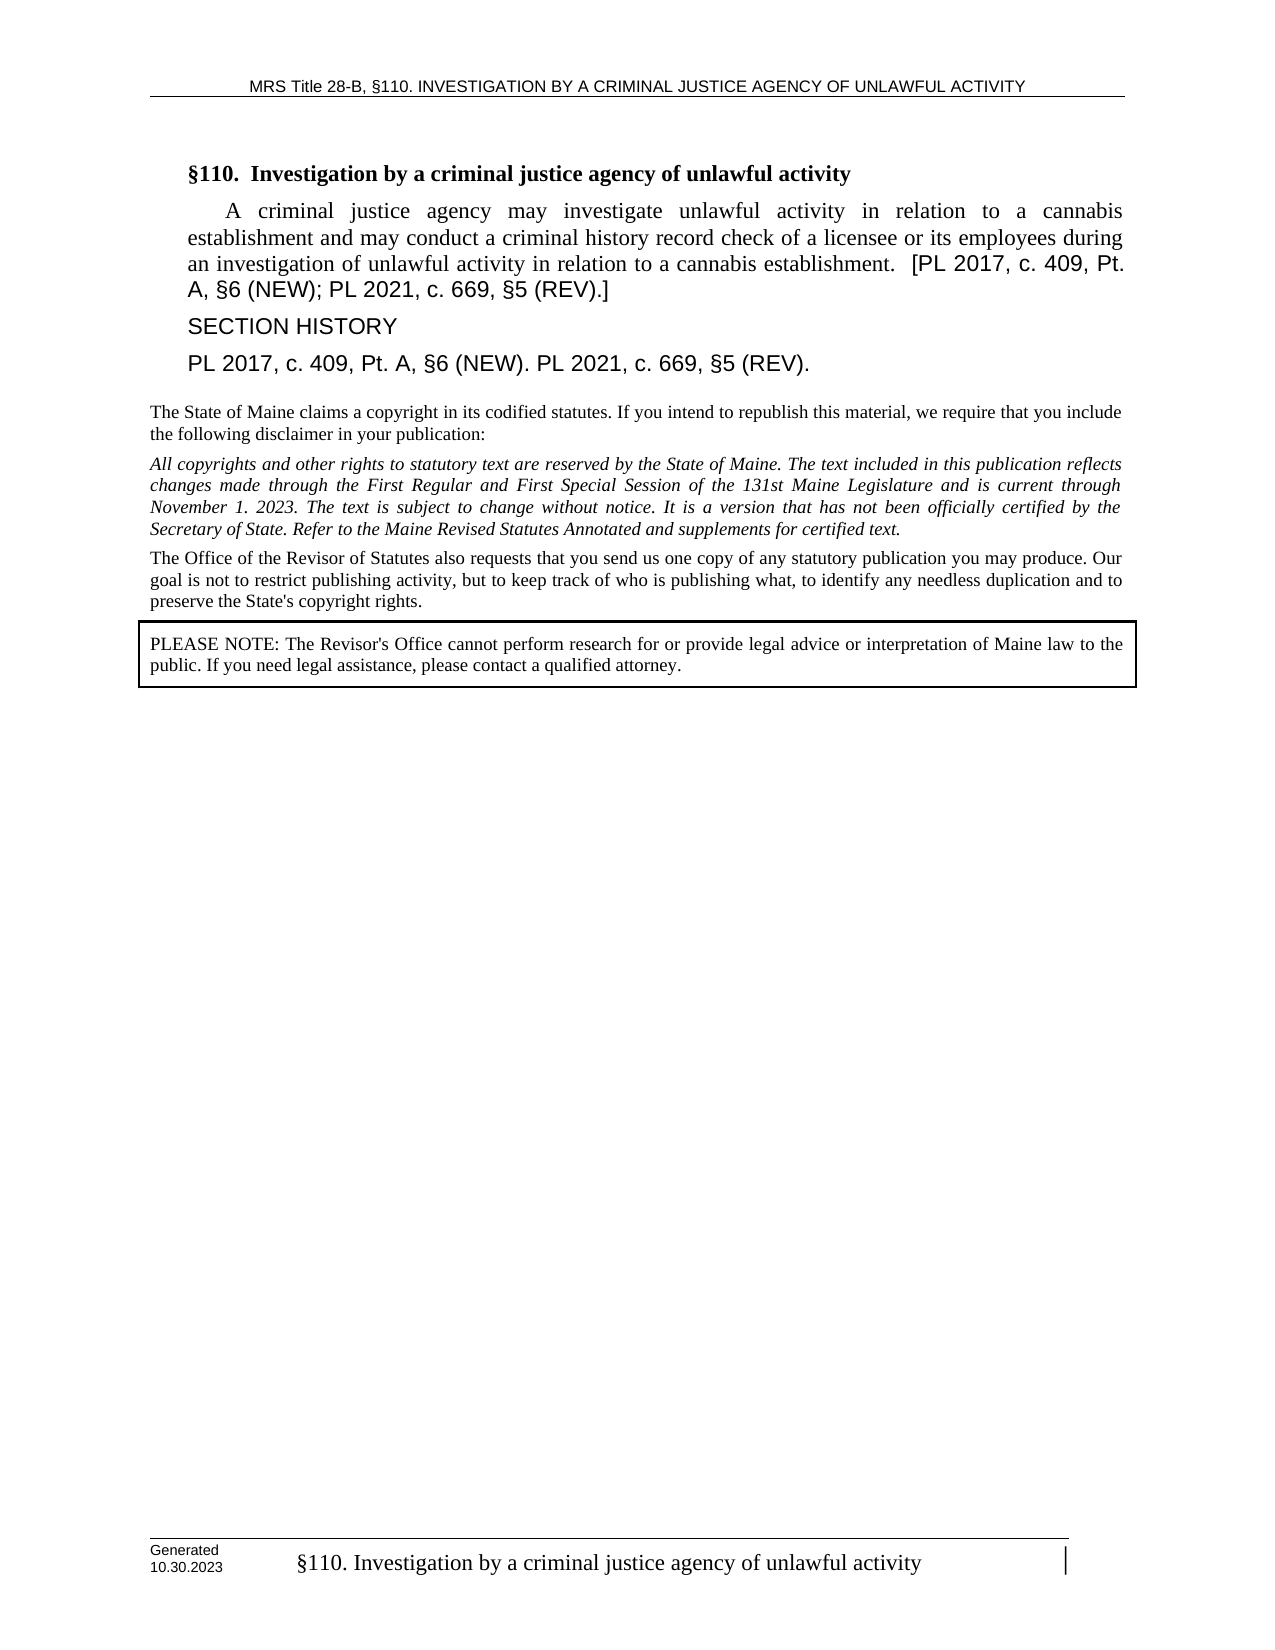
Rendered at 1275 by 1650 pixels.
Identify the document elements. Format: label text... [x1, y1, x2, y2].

text SECTION HISTORY [187, 313, 1125, 339]
text All copyrights and other rights to statutory text are reserved by the State of Maine. The text included in this publication reflects changes made through the First Regular and First Special Session of the 131st Maine Legislature and is current through November 1. 2023 . The text is subject to change without notice. It is a version that has not been officially certified by the Secretary of State. Refer to the Maine Revised Statutes Annotated and supplements for certified text. [150, 453, 1125, 539]
text A criminal justice agency may investigate unlawful activity in relation to a cannabis establishment and may conduct a criminal history record check of a licensee or its employees during an investigation of unlawful activity in relation to a cannabis establishment. [PL 2017, c. 409, Pt. A, §6 (NEW); PL 2021, c. 669, §5 (REV).] [187, 197, 1125, 303]
text The Office of the Revisor of Statutes also requests that you send us one copy of any statutory publication you may produce. Our goal is not to restrict publishing activity, but to keep track of who is publishing what, to identify any needless duplication and to preserve the State's copyright rights. [150, 547, 1125, 612]
text PL 2017, c. 409, Pt. A, §6 (NEW). PL 2021, c. 669, §5 (REV). [187, 350, 1125, 376]
text §110. Investigation by a criminal justice agency of unlawful activity [187, 160, 1125, 187]
text PLEASE NOTE: The Revisor's Office cannot perform research for or provide legal advice or interpretation of Maine law to the public. If you need legal assistance, please contact a qualified attorney. [140, 623, 1135, 686]
text The State of Maine claims a copyright in its codified statutes. If you intend to republish this material, we require that you include the following disclaimer in your publication: [150, 401, 1125, 444]
